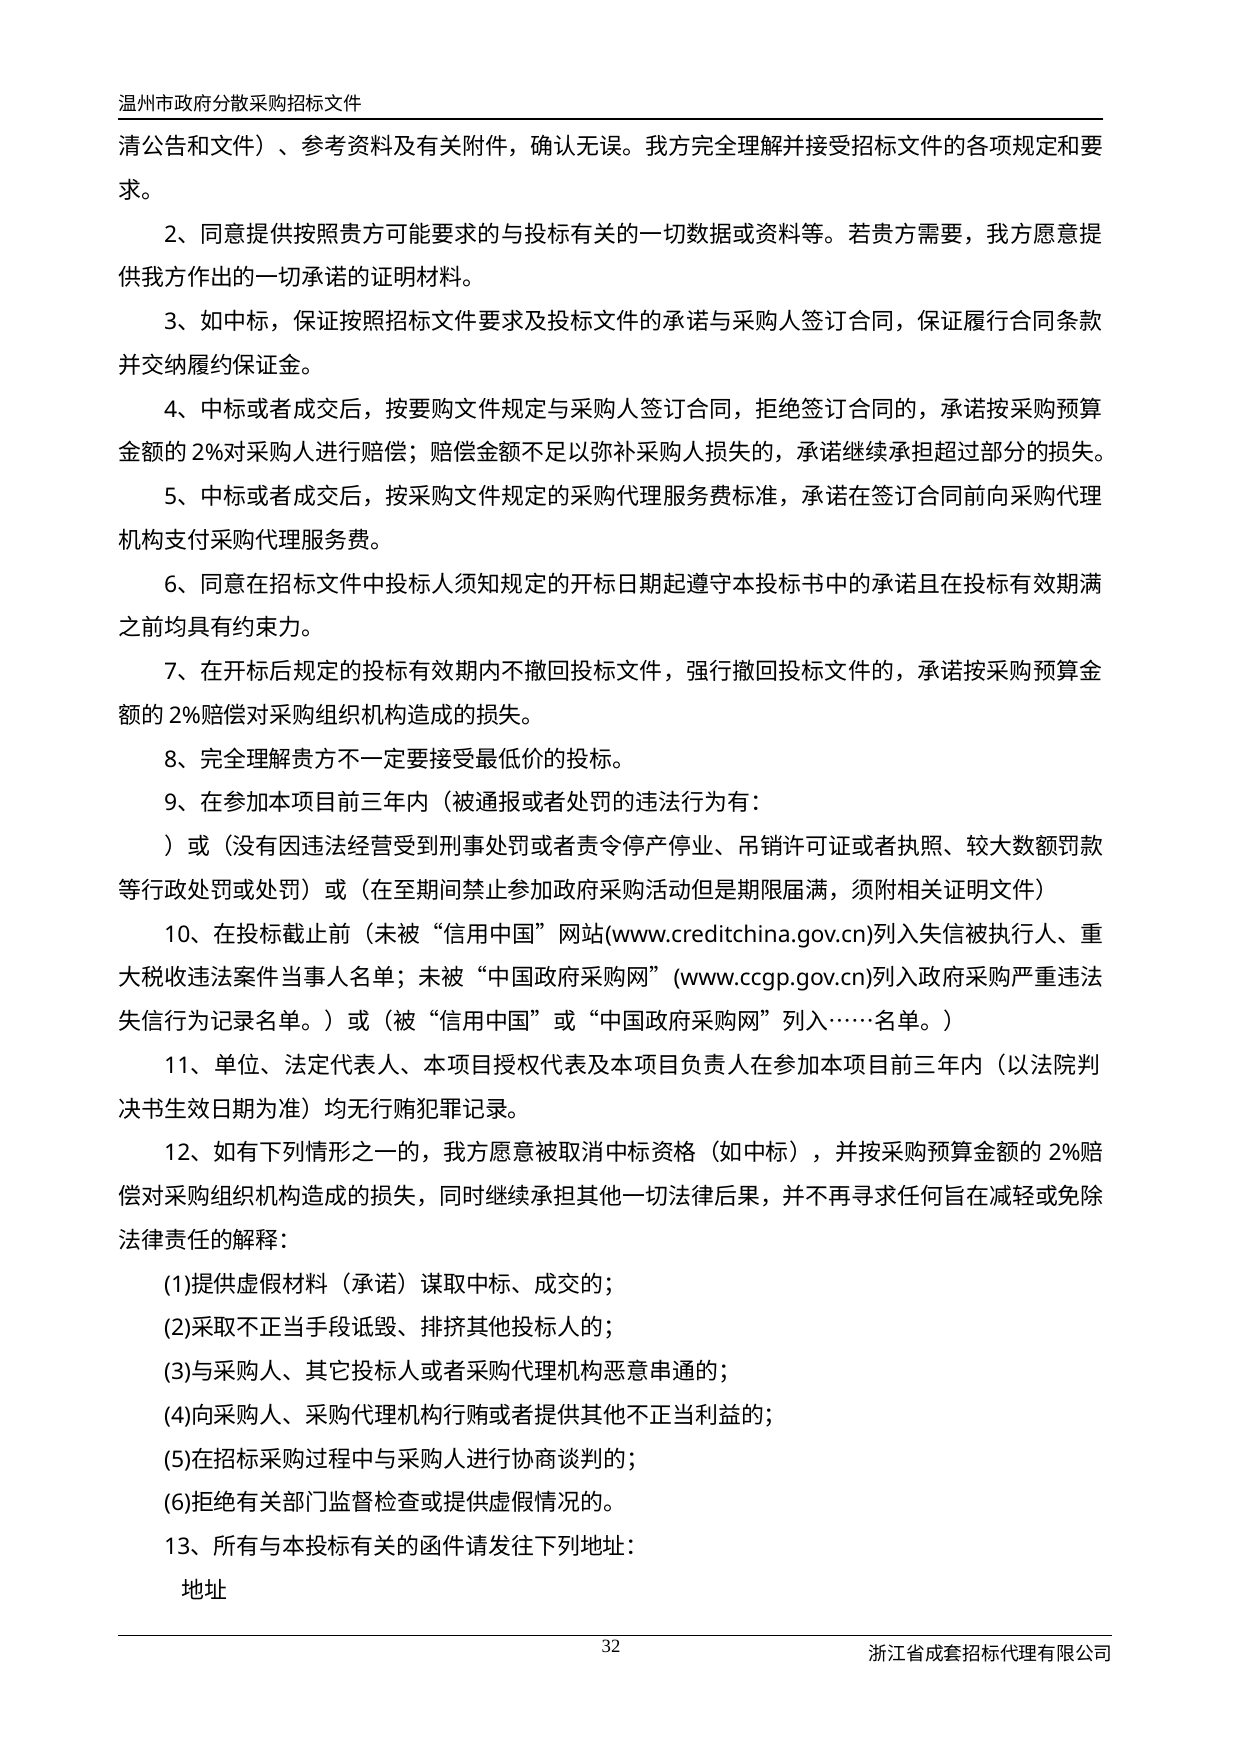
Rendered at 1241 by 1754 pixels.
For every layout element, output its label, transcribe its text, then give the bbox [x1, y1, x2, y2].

text 9、在参加本项目前三年内（被通报或者处罚的违法行为有： [118, 776, 1103, 819]
text 2、同意提供按照贵方可能要求的与投标有关的一切数据或资料等。若贵方需要，我方愿意提供我方作出的一切承诺的证明材料。 [118, 207, 1103, 294]
text (1)提供虚假材料（承诺）谋取中标、成交的； [118, 1257, 1103, 1301]
text (4)向采购人、采购代理机构行贿或者提供其他不正当利益的； [118, 1388, 1103, 1432]
text 3、如中标，保证按照招标文件要求及投标文件的承诺与采购人签订合同，保证履行合同条款并交纳履约保证金。 [118, 294, 1103, 382]
text ）或（没有因违法经营受到刑事处罚或者责令停产停业、吊销许可证或者执照、较大数额罚款等行政处罚或处罚）或（在至期间禁止参加政府采购活动但是期限届满，须附相关证明文件） [118, 819, 1103, 907]
text (5)在招标采购过程中与采购人进行协商谈判的； [118, 1432, 1103, 1476]
text (2)采取不正当手段诋毁、排挤其他投标人的； [118, 1301, 1103, 1344]
text 12、如有下列情形之一的，我方愿意被取消中标资格（如中标），并按采购预算金额的2%赔偿对采购组织机构造成的损失，同时继续承担其他一切法律后果，并不再寻求任何旨在减轻或免除法律责任的解释： [118, 1126, 1103, 1257]
text 7、在开标后规定的投标有效期内不撤回投标文件，强行撤回投标文件的，承诺按采购预算金额的2%赔偿对采购组织机构造成的损失。 [118, 644, 1103, 732]
text 4、中标或者成交后，按要购文件规定与采购人签订合同，拒绝签订合同的，承诺按采购预算金额的2%对采购人进行赔偿；赔偿金额不足以弥补采购人损失的，承诺继续承担超过部分的损失。 [118, 382, 1103, 469]
text 8、完全理解贵方不一定要接受最低价的投标。 [118, 732, 1103, 776]
text (3)与采购人、其它投标人或者采购代理机构恶意串通的； [118, 1344, 1103, 1388]
text 6、同意在招标文件中投标人须知规定的开标日期起遵守本投标书中的承诺且在投标有效期满之前均具有约束力。 [118, 557, 1103, 644]
text 13、所有与本投标有关的函件请发往下列地址： [118, 1519, 1103, 1563]
text 10、在投标截止前（未被“信用中国”网站(www.creditchina.gov.cn)列入失信被执行人、重大税收违法案件当事人名单；未被“中国政府采购网”(www.ccgp.gov.cn)列入政府采购严重违法失信行为记录名单。）或（被“信用中国”或“中国政府采购网”列入……名单。） [118, 907, 1103, 1038]
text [118, 120, 1103, 207]
text 地址 [118, 1563, 1103, 1607]
text 11、单位、法定代表人、本项目授权代表及本项目负责人在参加本项目前三年内（以法院判决书生效日期为准）均无行贿犯罪记录。 [118, 1038, 1103, 1126]
text (6)拒绝有关部门监督检查或提供虚假情况的。 [118, 1476, 1103, 1519]
text 5、中标或者成交后，按采购文件规定的采购代理服务费标准，承诺在签订合同前向采购代理机构支付采购代理服务费。 [118, 469, 1103, 557]
